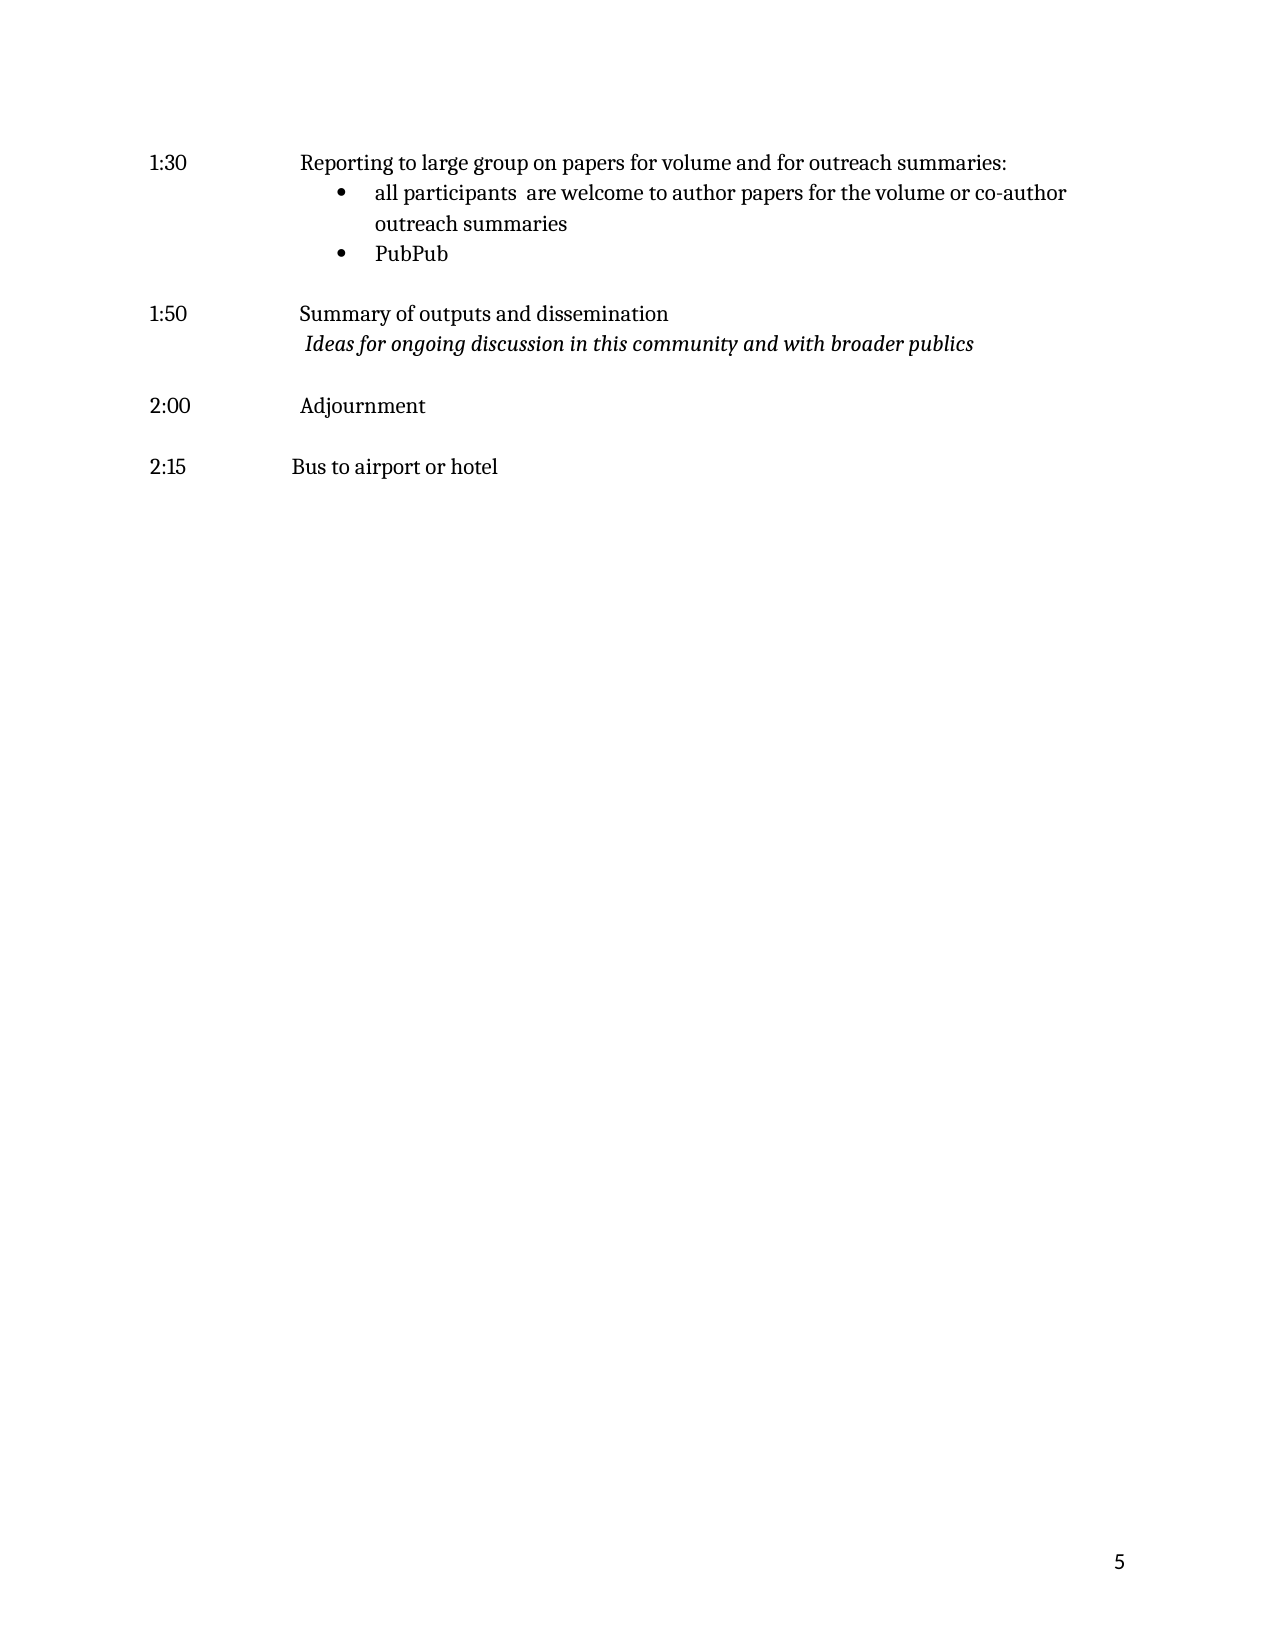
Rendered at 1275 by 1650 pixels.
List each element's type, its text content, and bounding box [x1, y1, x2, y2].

list 2:00 Adjournment [150, 393, 1125, 420]
list 1:30 Reporting to large group on papers for volume and for outreach summaries: [150, 150, 1125, 176]
list PubPub [337, 241, 1125, 267]
list 2:15 Bus to airport or hotel [150, 454, 1125, 480]
list all participants are welcome to author papers for the volume or co-author outreach summaries [337, 180, 1125, 237]
list Ideas for ongoing discussion in this community and with broader publics [150, 331, 1125, 358]
list 1:50 Summary of outputs and dissemination [150, 301, 1125, 327]
